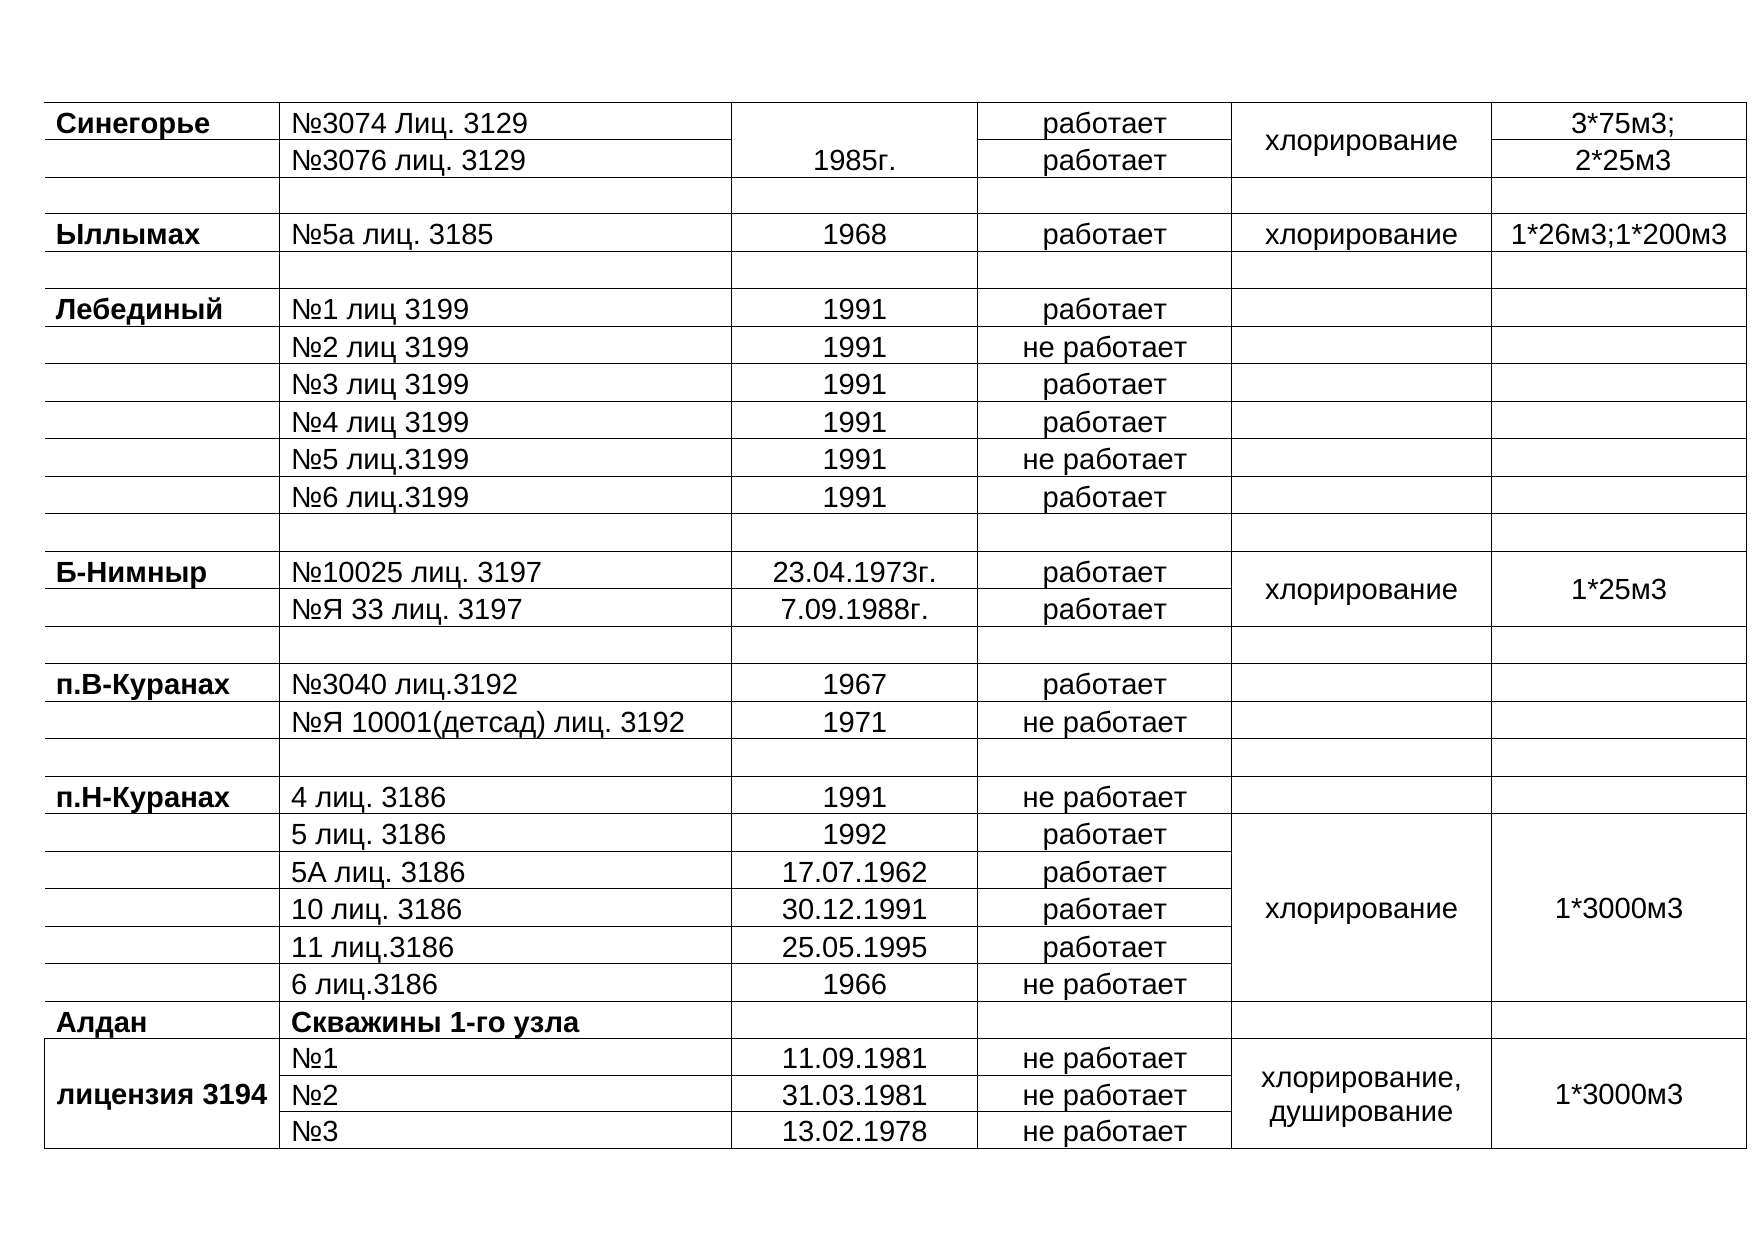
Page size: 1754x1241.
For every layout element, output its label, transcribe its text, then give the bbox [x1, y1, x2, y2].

table_cell хлорирование, душирование [1232, 1039, 1491, 1148]
table_cell [732, 627, 977, 663]
table_cell [1492, 327, 1746, 363]
table_cell [732, 514, 977, 551]
table_cell 11 лиц.3186 [280, 927, 731, 963]
table_cell [1492, 289, 1746, 326]
table_cell №10025 лиц. 3197 [280, 552, 731, 588]
table_cell [44, 401, 279, 438]
table_cell №3040 лиц.3192 [280, 664, 731, 701]
table_cell [1492, 252, 1746, 288]
table_cell Скважины 1-го узла [280, 1002, 731, 1038]
table_cell [44, 513, 279, 551]
table_cell [1232, 664, 1491, 701]
table_cell Синегорье [44, 103, 279, 139]
table_cell [44, 476, 279, 513]
table_cell 1991 [732, 289, 977, 326]
table_cell [1492, 739, 1746, 776]
table_cell хлорирование [1232, 814, 1491, 1001]
table_cell 30.12.1991 [732, 889, 977, 926]
table_cell 1*26м3;1*200м3 [1492, 214, 1746, 251]
table_cell [1492, 1002, 1746, 1038]
table_cell [44, 588, 279, 626]
table_cell хлорирование [1232, 214, 1491, 251]
table_cell [44, 813, 279, 851]
table_cell 1985г. [732, 103, 977, 177]
table_cell [1232, 777, 1491, 813]
table_cell №Я 33 лиц. 3197 [280, 589, 731, 626]
table_cell [978, 178, 1231, 213]
table_cell 2*25м3 [1492, 140, 1746, 177]
table_cell Лебединый [44, 288, 279, 326]
table_cell 1991 [732, 364, 977, 401]
table_cell [280, 739, 731, 776]
table_cell [280, 252, 731, 288]
table_cell работает [978, 889, 1231, 926]
table_cell п.Н-Куранах [44, 776, 279, 813]
table_cell не работает [978, 702, 1231, 738]
table_cell №6 лиц.3199 [280, 477, 731, 513]
table_cell 10 лиц. 3186 [280, 889, 731, 926]
table_cell лицензия 3194 [45, 1039, 279, 1148]
table_cell не работает [978, 777, 1231, 813]
table_cell 7.09.1988г. [732, 589, 977, 626]
table_cell [978, 514, 1231, 551]
table_cell [44, 326, 279, 363]
table_cell [978, 739, 1231, 776]
table_cell хлорирование [1232, 552, 1491, 626]
table_cell [732, 739, 977, 776]
table_cell не работает [978, 1076, 1231, 1111]
table_cell [978, 1002, 1231, 1038]
table_cell №5 лиц.3199 [280, 439, 731, 476]
table_cell [978, 252, 1231, 288]
table_cell №1 [280, 1039, 731, 1075]
table_cell Ыллымах [44, 213, 279, 251]
table_cell 1*3000м3 [1492, 1039, 1746, 1148]
table_cell не работает [978, 327, 1231, 363]
table_cell [1492, 702, 1746, 738]
table_cell [280, 627, 731, 663]
table_cell 13.02.1978 [732, 1112, 977, 1148]
table_cell 1966 [732, 964, 977, 1001]
table_cell [44, 363, 279, 401]
table_cell [1232, 627, 1491, 663]
table_cell работает [978, 140, 1231, 177]
table_cell 3*75м3; [1492, 103, 1746, 139]
table_cell [44, 177, 279, 213]
table_cell [1232, 327, 1491, 363]
table_cell работает [978, 289, 1231, 326]
table_cell [1492, 477, 1746, 513]
table_cell 4 лиц. 3186 [280, 777, 731, 813]
table_cell [1232, 289, 1491, 326]
table_cell работает [978, 103, 1231, 139]
table_cell Б-Нимныр [44, 551, 279, 588]
table_cell №2 лиц 3199 [280, 327, 731, 363]
table_cell [1232, 252, 1491, 288]
table_cell №3 лиц 3199 [280, 364, 731, 401]
table_cell №3 [280, 1112, 731, 1148]
table_cell [44, 251, 279, 288]
table_cell работает [978, 852, 1231, 888]
table_cell 31.03.1981 [732, 1076, 977, 1111]
table_cell [978, 627, 1231, 663]
table_cell [1232, 477, 1491, 513]
table_cell работает [978, 664, 1231, 701]
table_cell 1*3000м3 [1492, 814, 1746, 1001]
table_cell [732, 178, 977, 213]
table_cell хлорирование [1232, 103, 1491, 177]
table_cell [44, 139, 279, 177]
table_cell [1232, 1002, 1491, 1038]
table_cell работает [978, 477, 1231, 513]
table_cell №Я 10001(детсад) лиц. 3192 [280, 702, 731, 738]
table_cell [1492, 439, 1746, 476]
table_cell 1991 [732, 402, 977, 438]
table_cell [44, 438, 279, 476]
table_cell Алдан [44, 1001, 279, 1038]
table_cell №2 [280, 1076, 731, 1111]
table_cell №3074 Лиц. 3129 [280, 103, 731, 139]
table_cell [44, 701, 279, 738]
table_cell [280, 514, 731, 551]
table_cell №1 лиц 3199 [280, 289, 731, 326]
table_cell 1991 [732, 777, 977, 813]
table_cell 1971 [732, 702, 977, 738]
table_cell [1492, 364, 1746, 401]
table_cell [1492, 664, 1746, 701]
table_cell не работает [978, 964, 1231, 1001]
table_cell [44, 963, 279, 1001]
table_cell 1968 [732, 214, 977, 251]
table_cell 11.09.1981 [732, 1039, 977, 1075]
table_cell №3076 лиц. 3129 [280, 140, 731, 177]
table_cell [1232, 402, 1491, 438]
table_cell [1492, 402, 1746, 438]
table_cell 1991 [732, 327, 977, 363]
table_cell 5 лиц. 3186 [280, 814, 731, 851]
table_cell 1991 [732, 439, 977, 476]
table_cell [1492, 627, 1746, 663]
table_cell 23.04.1973г. [732, 552, 977, 588]
table_cell работает [978, 927, 1231, 963]
table_cell работает [978, 214, 1231, 251]
table_cell 17.07.1962 [732, 852, 977, 888]
table_cell работает [978, 814, 1231, 851]
table_cell [280, 178, 731, 213]
table_cell работает [978, 589, 1231, 626]
table_cell [1232, 439, 1491, 476]
table_cell 6 лиц.3186 [280, 964, 731, 1001]
table_cell работает [978, 552, 1231, 588]
table_cell [44, 888, 279, 926]
table_cell [1492, 514, 1746, 551]
table_cell работает [978, 364, 1231, 401]
table_cell [1232, 514, 1491, 551]
table_cell 25.05.1995 [732, 927, 977, 963]
table_cell не работает [978, 1039, 1231, 1075]
table_cell 1967 [732, 664, 977, 701]
table_cell не работает [978, 439, 1231, 476]
table_cell [44, 926, 279, 963]
table_cell [44, 626, 279, 663]
table_cell не работает [978, 1112, 1231, 1148]
table_cell 1991 [732, 477, 977, 513]
table_cell [1492, 777, 1746, 813]
table_cell [1232, 364, 1491, 401]
table_cell [732, 252, 977, 288]
table_cell [1492, 178, 1746, 213]
table_cell [44, 738, 279, 776]
table_cell №4 лиц 3199 [280, 402, 731, 438]
table_cell [732, 1002, 977, 1038]
table_cell [1232, 702, 1491, 738]
table_cell [1232, 178, 1491, 213]
table_cell работает [978, 402, 1231, 438]
table_cell [1232, 739, 1491, 776]
table_cell 1*25м3 [1492, 552, 1746, 626]
table_cell 5А лиц. 3186 [280, 852, 731, 888]
table_cell 1992 [732, 814, 977, 851]
table_cell п.В-Куранах [44, 663, 279, 701]
table_cell №5а лиц. 3185 [280, 214, 731, 251]
table_cell [44, 851, 279, 888]
